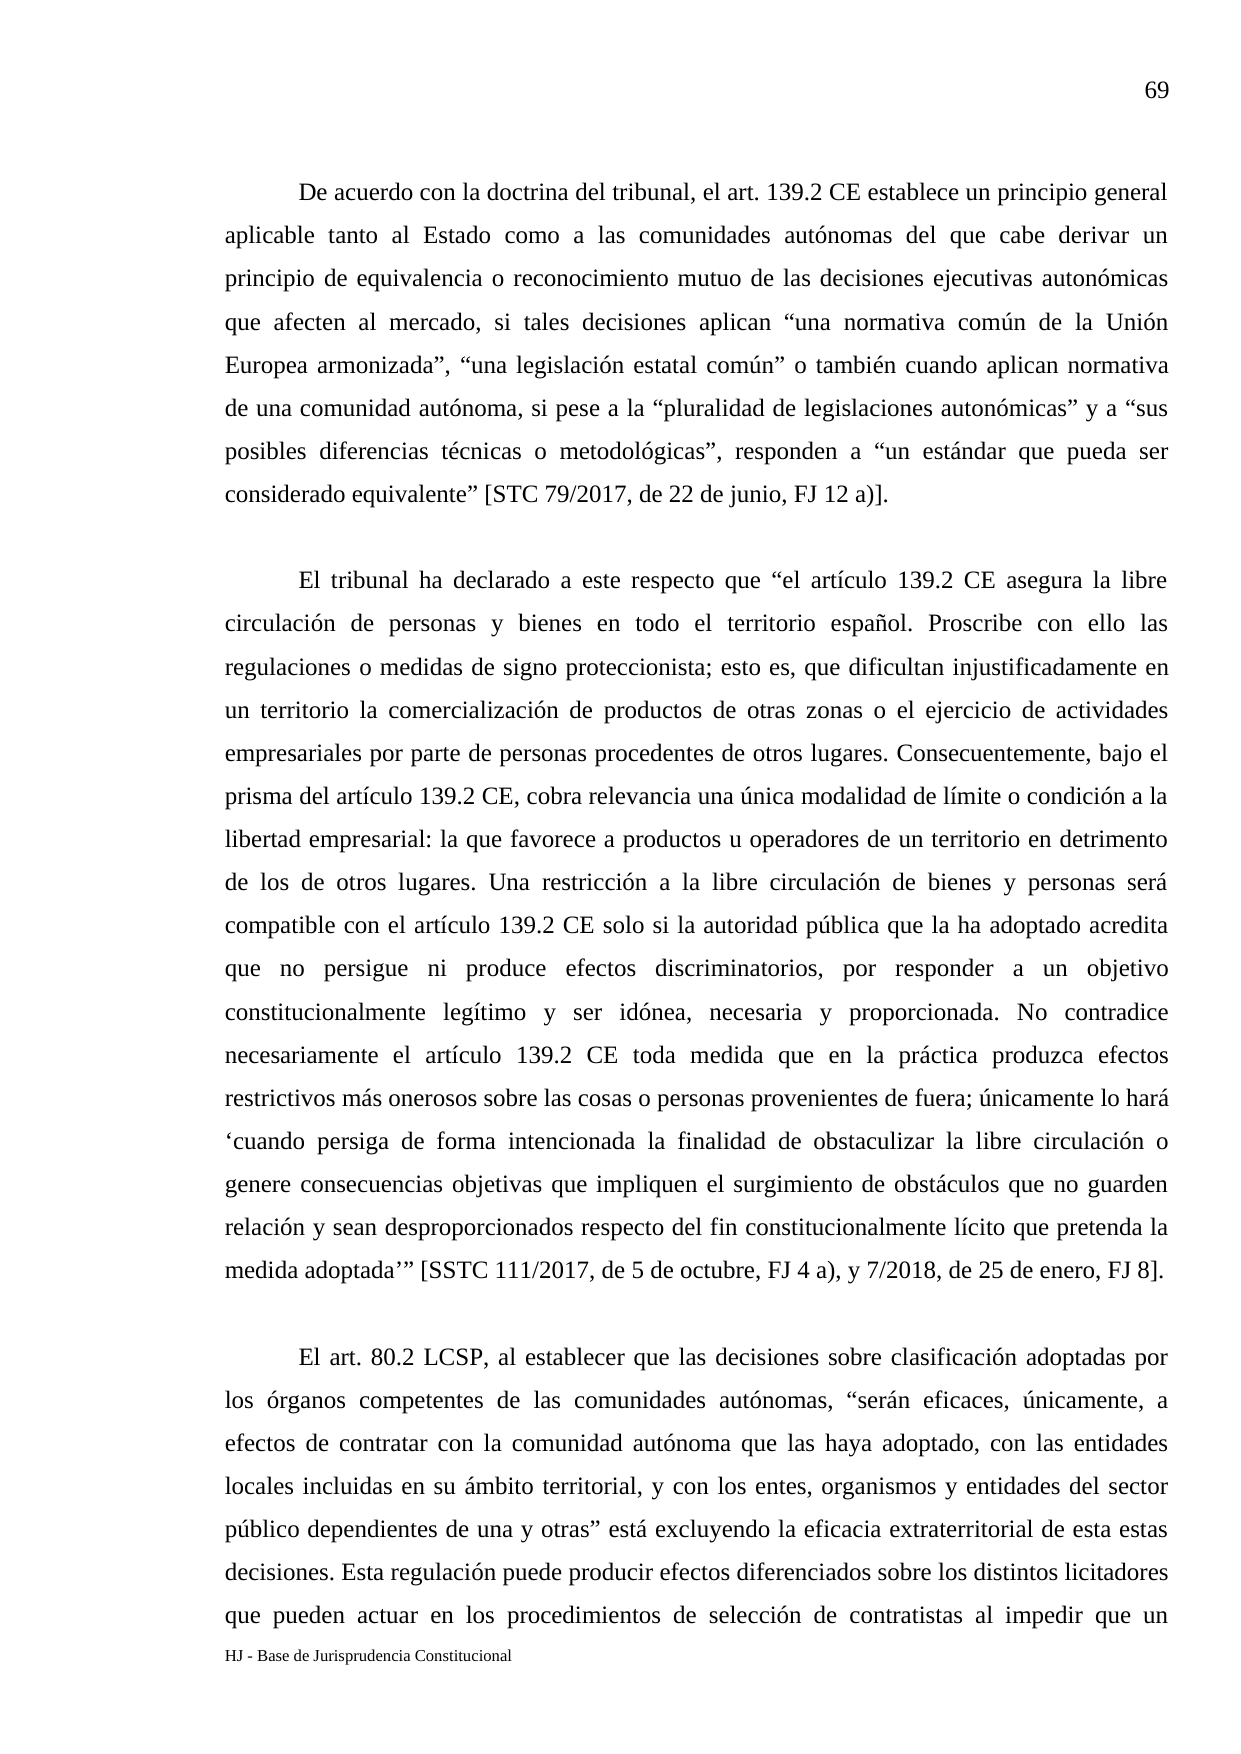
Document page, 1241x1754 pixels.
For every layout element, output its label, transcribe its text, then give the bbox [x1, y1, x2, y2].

text El tribunal ha declarado a este respecto que “el artículo 139.2 CE asegura la libre circulación de personas y bienes en todo el territorio español. Proscribe con ello las regulaciones o medidas de signo proteccionista; esto es, que dificultan injustificadamente en un territorio la comercialización de productos de otras zonas o el ejercicio de actividades empresariales por parte de personas procedentes de otros lugares. Consecuentemente, bajo el prisma del artículo 139.2 CE, cobra relevancia una única modalidad de límite o condición a la libertad empresarial: la que favorece a productos u operadores de un territorio en detrimento de los de otros lugares. Una restricción a la libre circulación de bienes y personas será compatible con el artículo 139.2 CE solo si la autoridad pública que la ha adoptado acredita que no persigue ni produce efectos discriminatorios, por responder a un objetivo constitucionalmente legítimo y ser idónea, necesaria y proporcionada. No contradice necesariamente el artículo 139.2 CE toda medida que en la práctica produzca efectos restrictivos más onerosos sobre las cosas o personas provenientes de fuera; únicamente lo hará ‘cuando persiga de forma intencionada la finalidad de obstaculizar la libre circulación o genere consecuencias objetivas que impliquen el surgimiento de obstáculos que no guarden relación y sean desproporcionados respecto del fin constitucionalmente lícito que pretenda la medida adoptada’” [SSTC 111/2017, de 5 de octubre, FJ 4 a), y 7/2018, de 25 de enero, FJ 8]. [224, 565, 1169, 1284]
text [224, 1342, 1169, 1629]
text De acuerdo con la doctrina del tribunal, el art. 139.2 CE establece un principio general aplicable tanto al Estado como a las comunidades autónomas del que cabe derivar un principio de equivalencia o reconocimiento mutuo de las decisiones ejecutivas autonómicas que afecten al mercado, si tales decisiones aplican “una normativa común de la Unión Europea armonizada”, “una legislación estatal común” o también cuando aplican normativa de una comunidad autónoma, si pese a la “pluralidad de legislaciones autonómicas” y a “sus posibles diferencias técnicas o metodológicas”, responden a “un estándar que pueda ser considerado equivalente” [STC 79/2017, de 22 de junio, FJ 12 a)]. [224, 177, 1169, 508]
